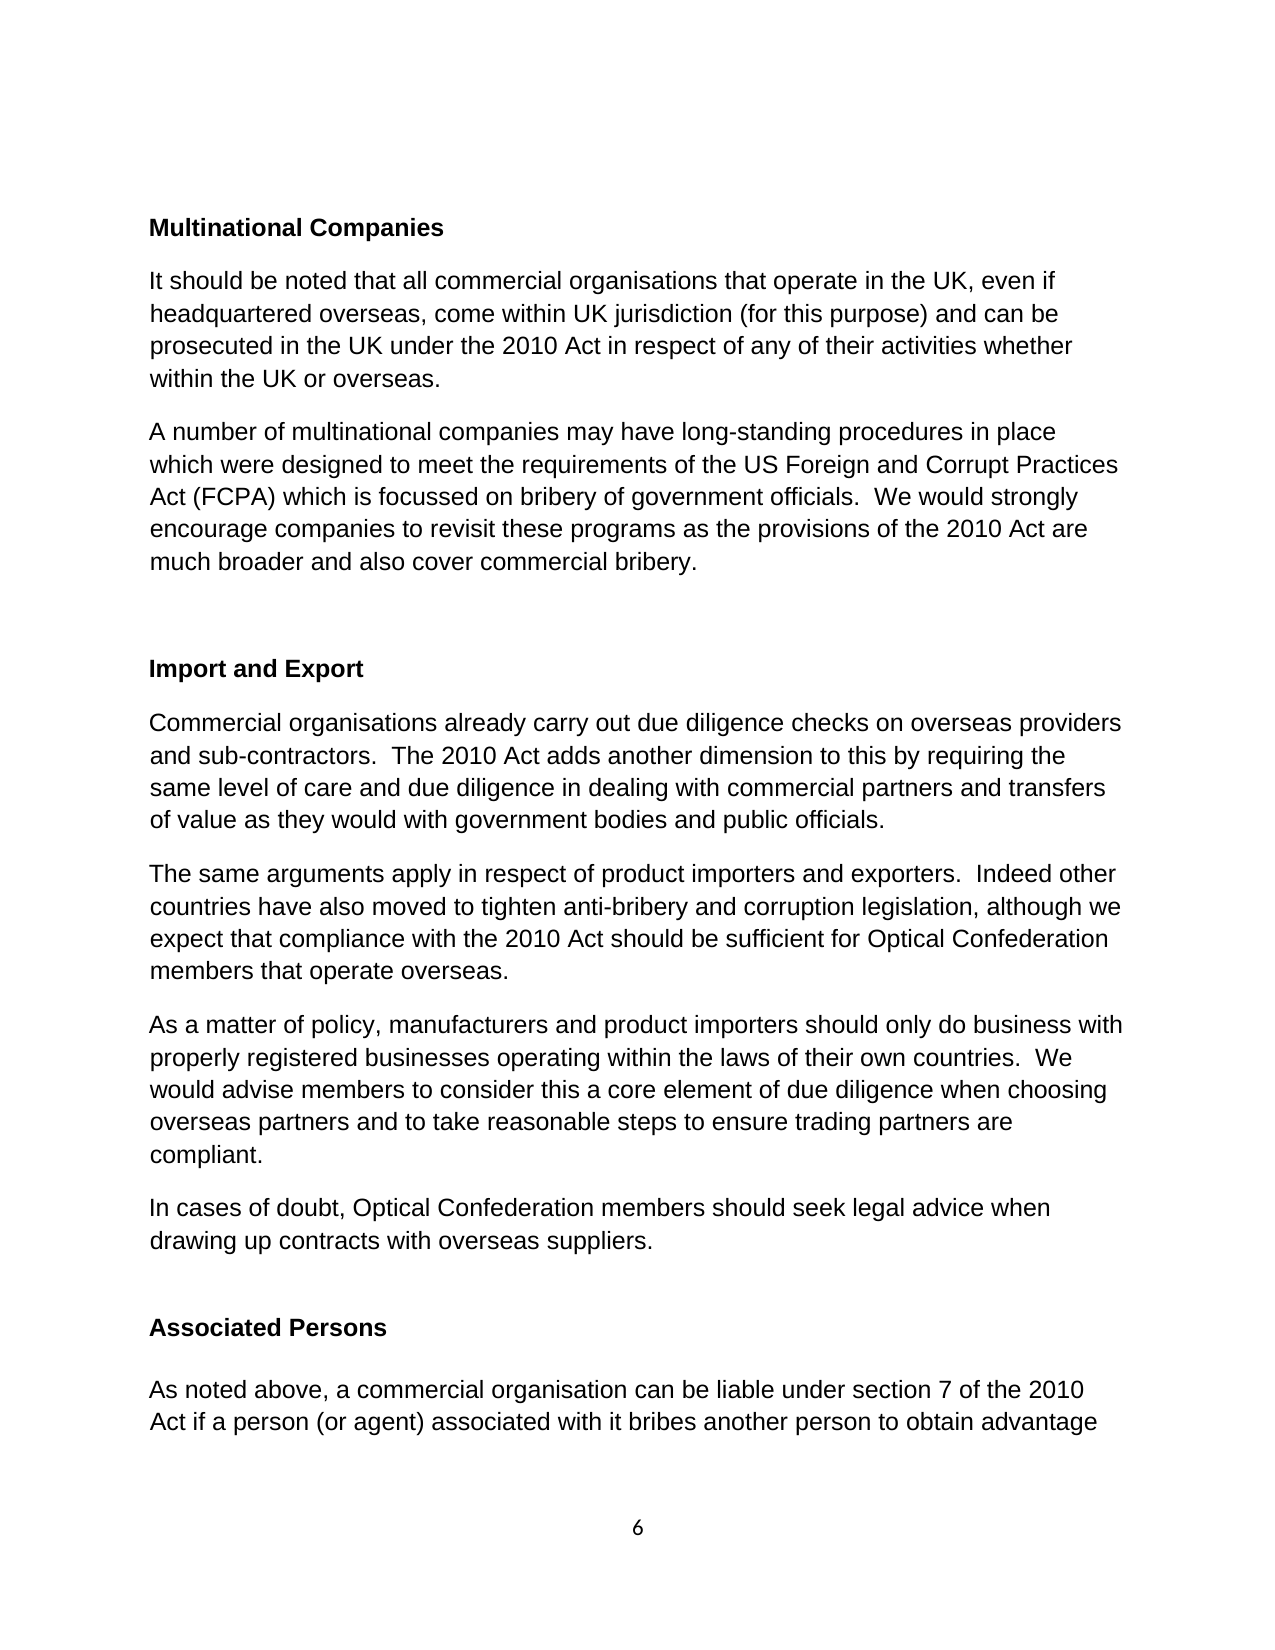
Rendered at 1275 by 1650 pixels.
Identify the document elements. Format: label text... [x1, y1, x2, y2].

subtitle Multinational Companies [148, 212, 1125, 241]
text A number of multinational companies may have long-standing procedures in place which were designed to meet the requirements of the US Foreign and Corrupt Practices Act (FCPA) which is focussed on bribery of government officials. We would strongly encourage companies to revisit these programs as the provisions of the 2010 Act are much broader and also cover commercial bribery. [148, 417, 1124, 576]
text Commercial organisations already carry out due diligence checks on overseas providers and sub-contractors. The 2010 Act adds another dimension to this by requiring the same level of care and due diligence in dealing with commercial partners and transfers of value as they would with government bodies and public officials. [148, 708, 1124, 834]
text As a matter of policy, manufacturers and product importers should only do business with properly registered businesses operating within the laws of their own countries. We would advise members to consider this a core element of due diligence when choosing overseas partners and to take reasonable steps to ensure trading partners are compliant. [148, 1010, 1124, 1168]
text It should be noted that all commercial organisations that operate in the UK, even if headquartered overseas, come within UK jurisdiction (for this purpose) and can be prosecuted in the UK under the 2010 Act in respect of any of their activities whether within the UK or overseas. [148, 266, 1124, 392]
subtitle Associated Persons [148, 1312, 1125, 1341]
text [148, 1375, 1124, 1436]
subtitle Import and Export [148, 654, 1125, 683]
text The same arguments apply in respect of product importers and exporters. Indeed other countries have also moved to tighten anti-bribery and corruption legislation, although we expect that compliance with the 2010 Act should be sufficient for Optical Confederation members that operate overseas. [148, 859, 1124, 985]
text In cases of doubt, Optical Confederation members should seek legal advice when drawing up contracts with overseas suppliers. [148, 1193, 1124, 1254]
